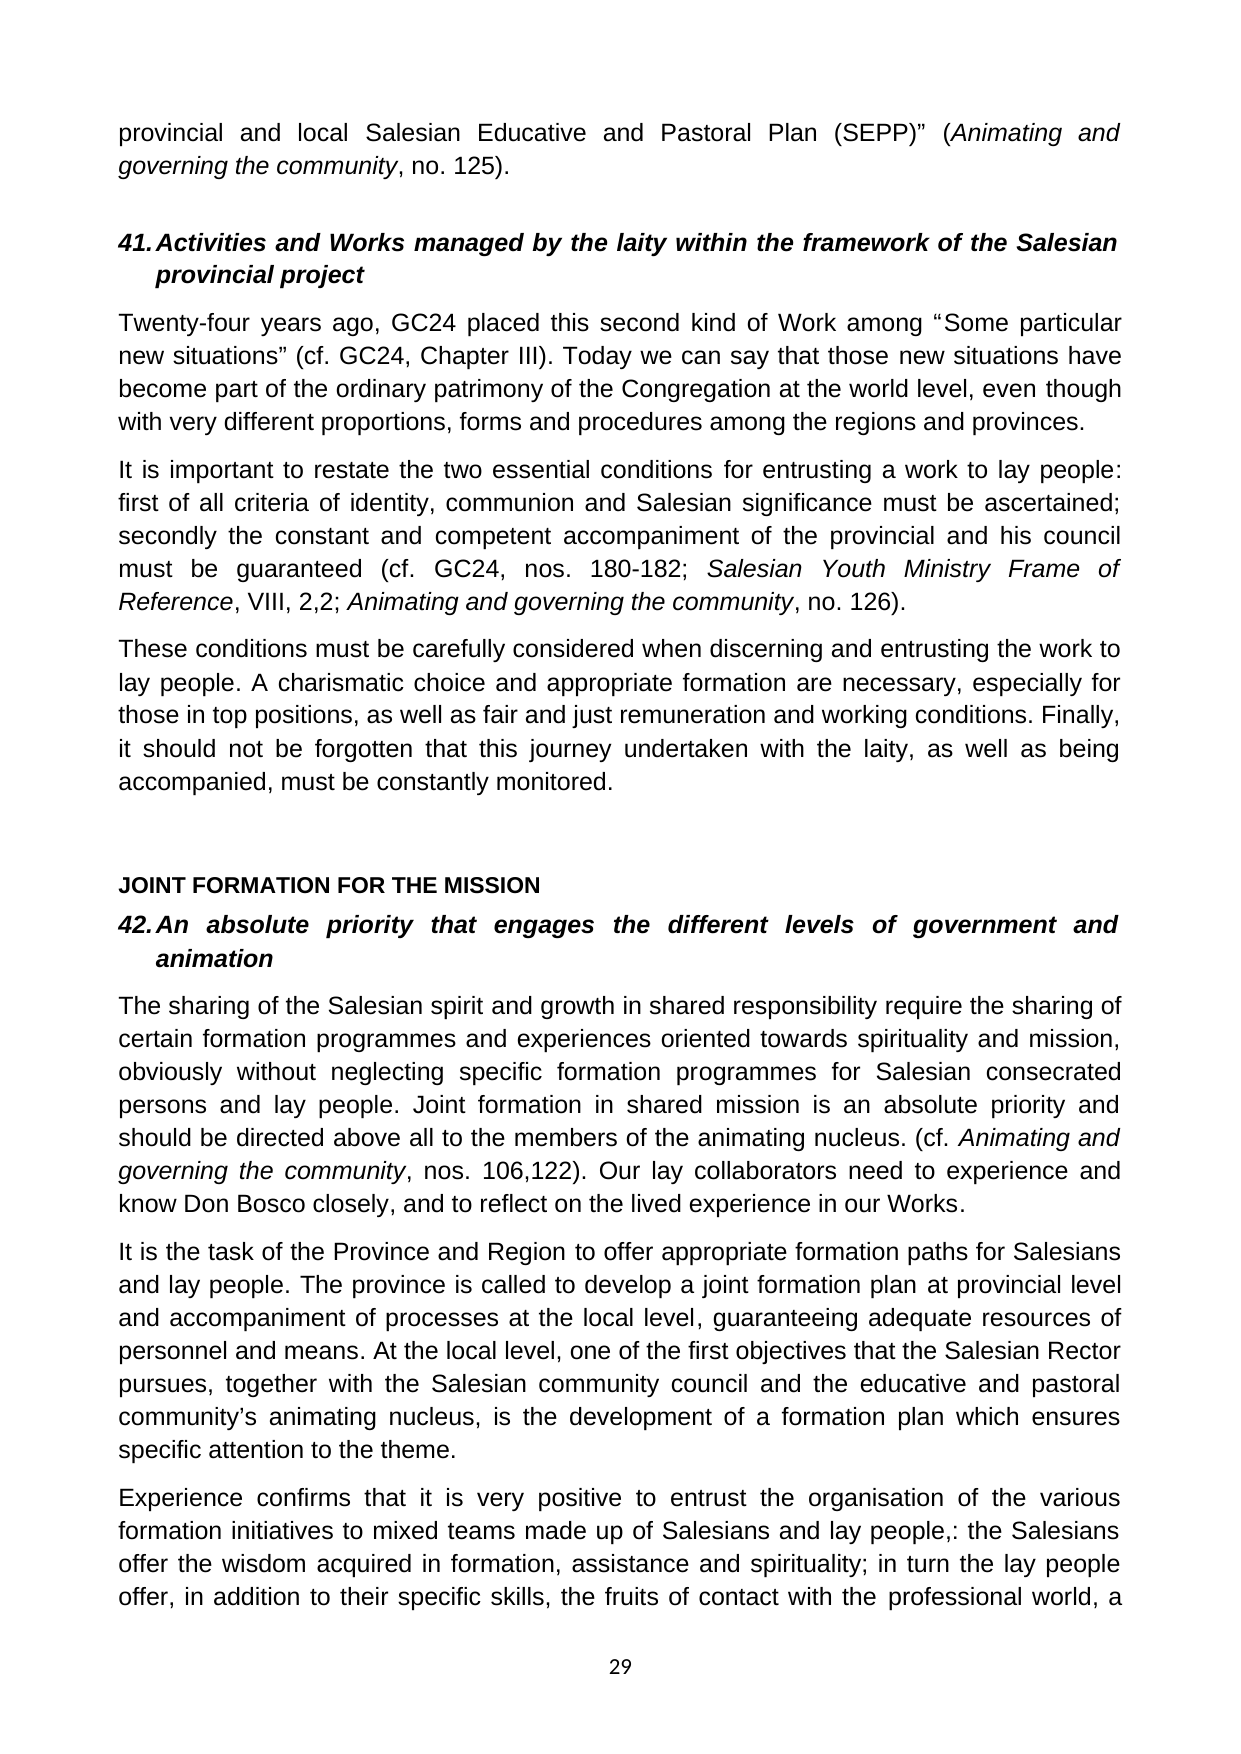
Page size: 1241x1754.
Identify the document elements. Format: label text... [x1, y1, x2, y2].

list JOINT FORMATION FOR THE MISSION [118, 872, 1122, 898]
text It is important to restate the two essential conditions for entrusting a work to lay people: first of all criteria of identity, communion and Salesian significance must be ascertained; secondly the constant and competent accompaniment of the provincial and his council must be guaranteed (cf. GC24, nos. 180-182; Salesian Youth Ministry Frame of Reference, VIII, 2,2; Animating and governing the community, no. 126). [118, 455, 1122, 616]
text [118, 118, 1122, 180]
list An absolute priority that engages the different levels of government and animation [118, 911, 1122, 972]
text The sharing of the Salesian spirit and growth in shared responsibility require the sharing of certain formation programmes and experiences oriented towards spirituality and mission, obviously without neglecting specific formation programmes for Salesian consecrated persons and lay people. Joint formation in shared mission is an absolute priority and should be directed above all to the members of the animating nucleus. (cf. Animating and governing the community, nos. 106,122). Our lay collaborators need to experience and know Don Bosco closely, and to reflect on the lived experience in our Works. [118, 991, 1122, 1218]
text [118, 1483, 1122, 1610]
text It is the task of the Province and Region to offer appropriate formation paths for Salesians and lay people. The province is called to develop a joint formation plan at provincial level and accompaniment of processes at the local level, guaranteeing adequate resources of personnel and means. At the local level, one of the first objectives that the Salesian Rector pursues, together with the Salesian community council and the educative and pastoral community’s animating nucleus, is the development of a formation plan which ensures specific attention to the theme. [118, 1237, 1122, 1464]
text These conditions must be carefully considered when discerning and entrusting the work to lay people. A charismatic choice and appropriate formation are necessary, especially for those in top positions, as well as fair and just remuneration and working conditions. Finally, it should not be forgotten that this journey undertaken with the laity, as well as being accompanied, must be constantly monitored. [118, 634, 1122, 795]
list Activities and Works managed by the laity within the framework of the Salesian provincial project [118, 227, 1122, 289]
text Twenty-four years ago, GC24 placed this second kind of Work among “Some particular new situations” (cf. GC24, Chapter III). Today we can say that those new situations have become part of the ordinary patrimony of the Congregation at the world level, even though with very different proportions, forms and procedures among the regions and provinces. [118, 308, 1122, 436]
